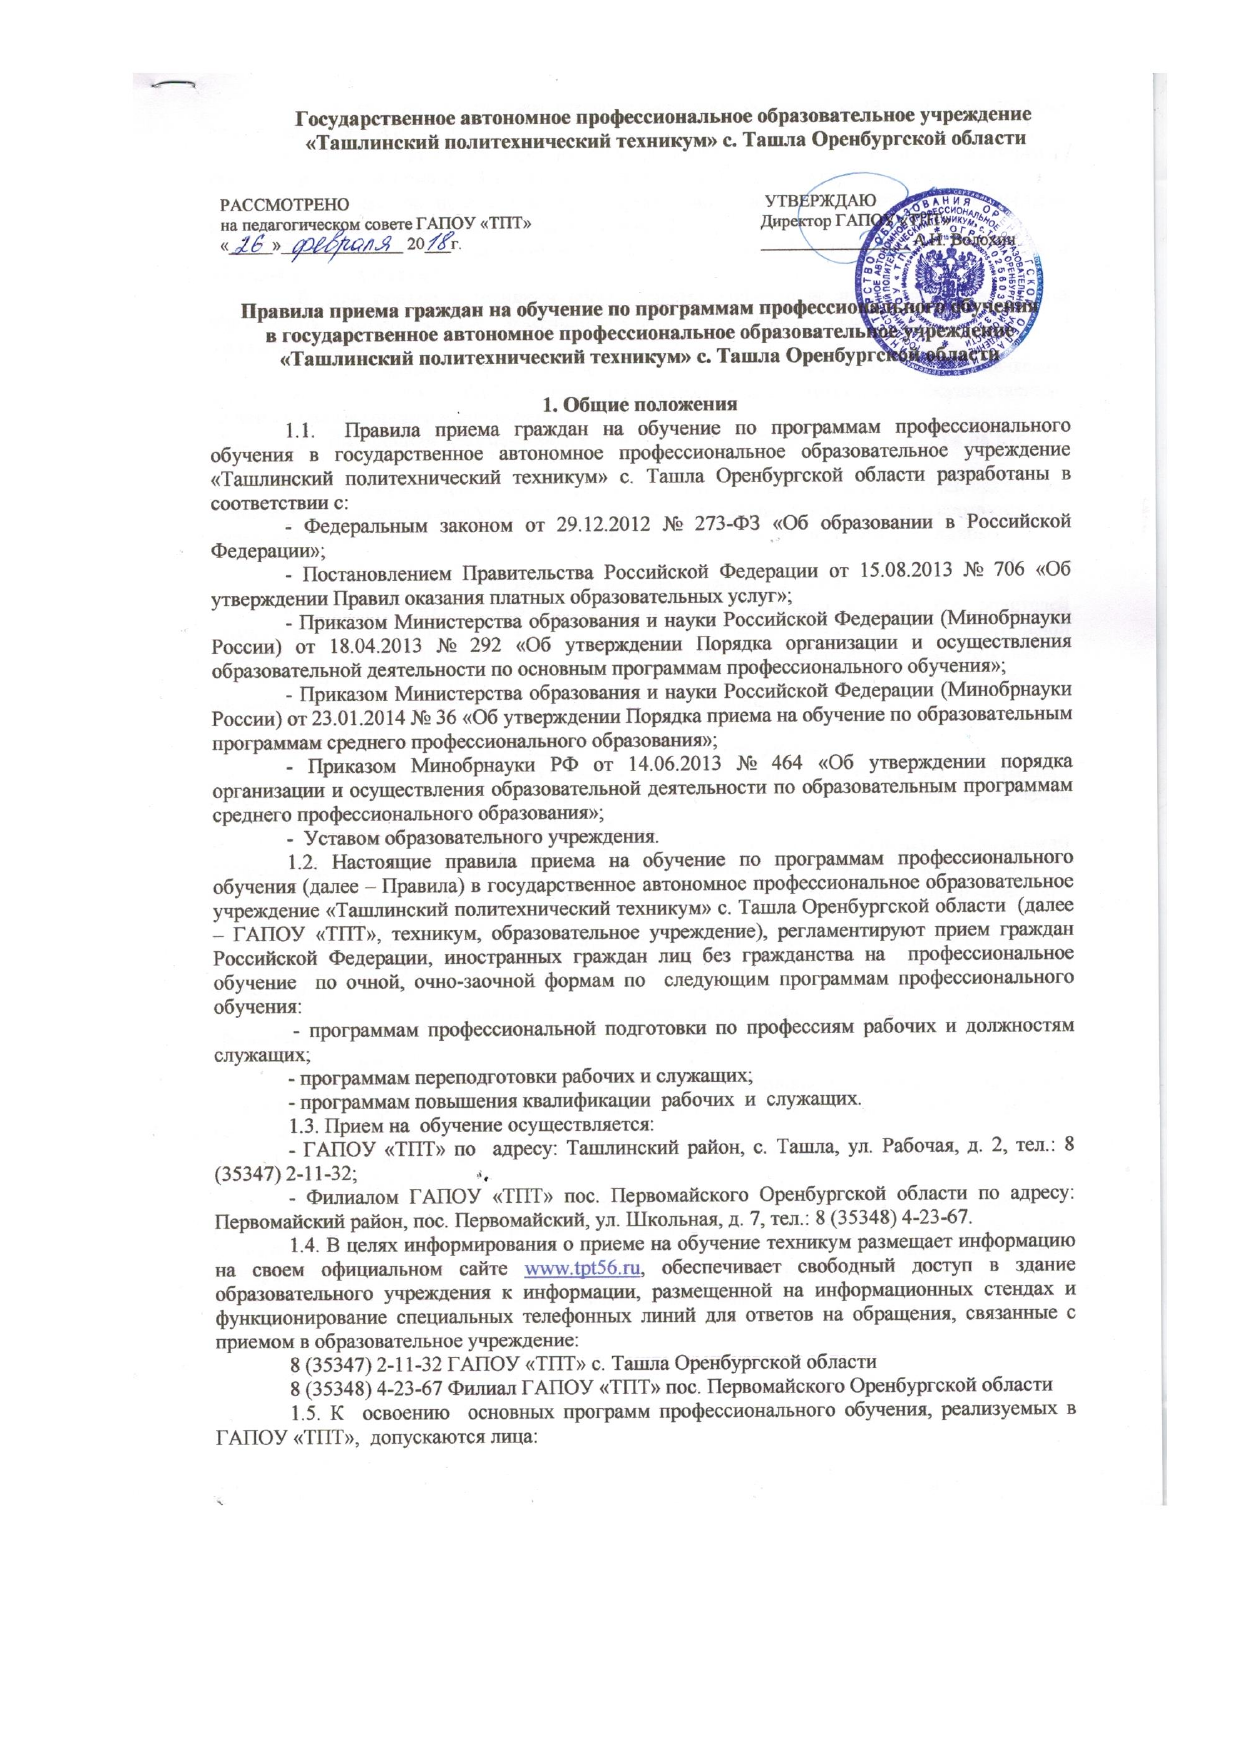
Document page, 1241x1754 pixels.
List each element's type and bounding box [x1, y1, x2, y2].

picture [118, 59, 1182, 1521]
